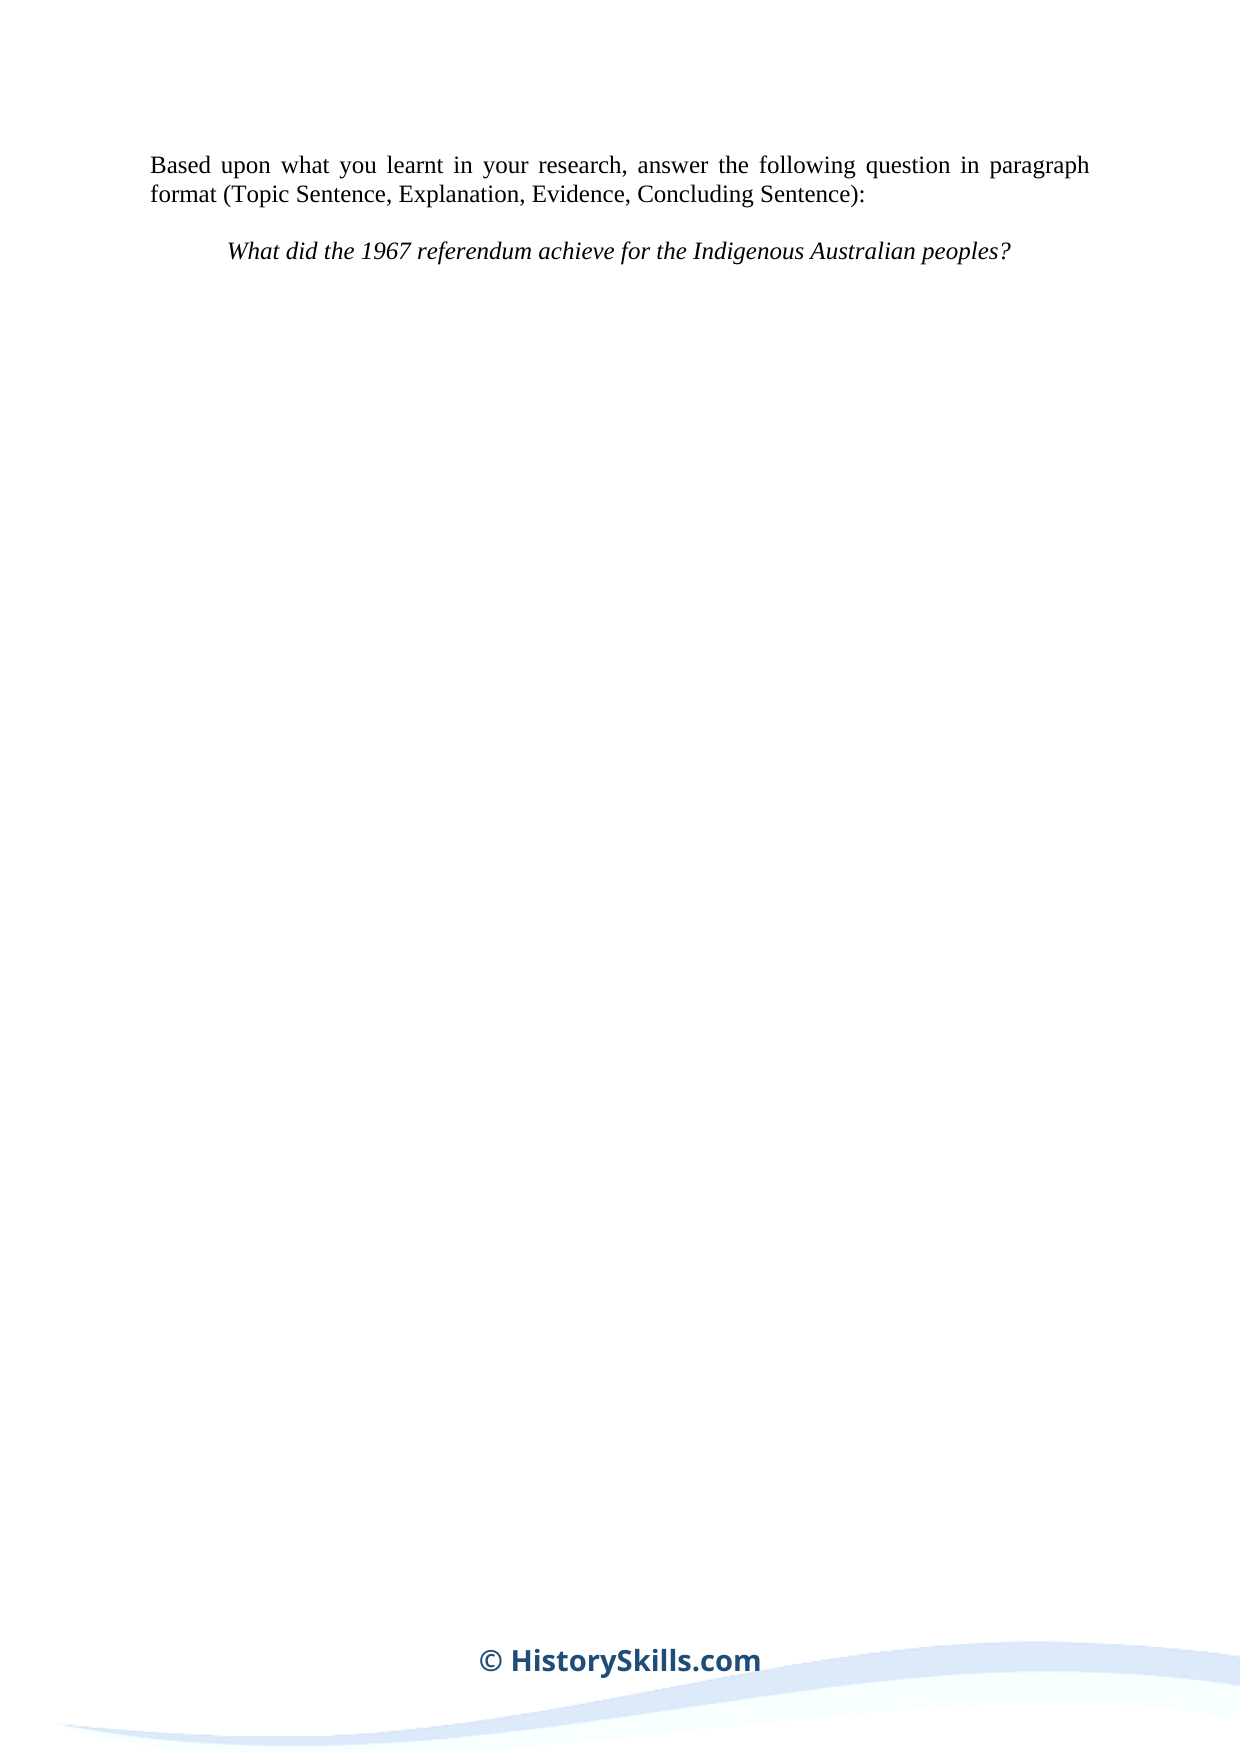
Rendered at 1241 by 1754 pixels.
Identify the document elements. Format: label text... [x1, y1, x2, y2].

text Based upon what you learnt in your research, answer the following question in paragraph format (Topic Sentence, Explanation, Evidence, Concluding Sentence): [150, 150, 1090, 207]
text What did the 1967 referendum achieve for the Indigenous Australian peoples? [150, 236, 1090, 265]
